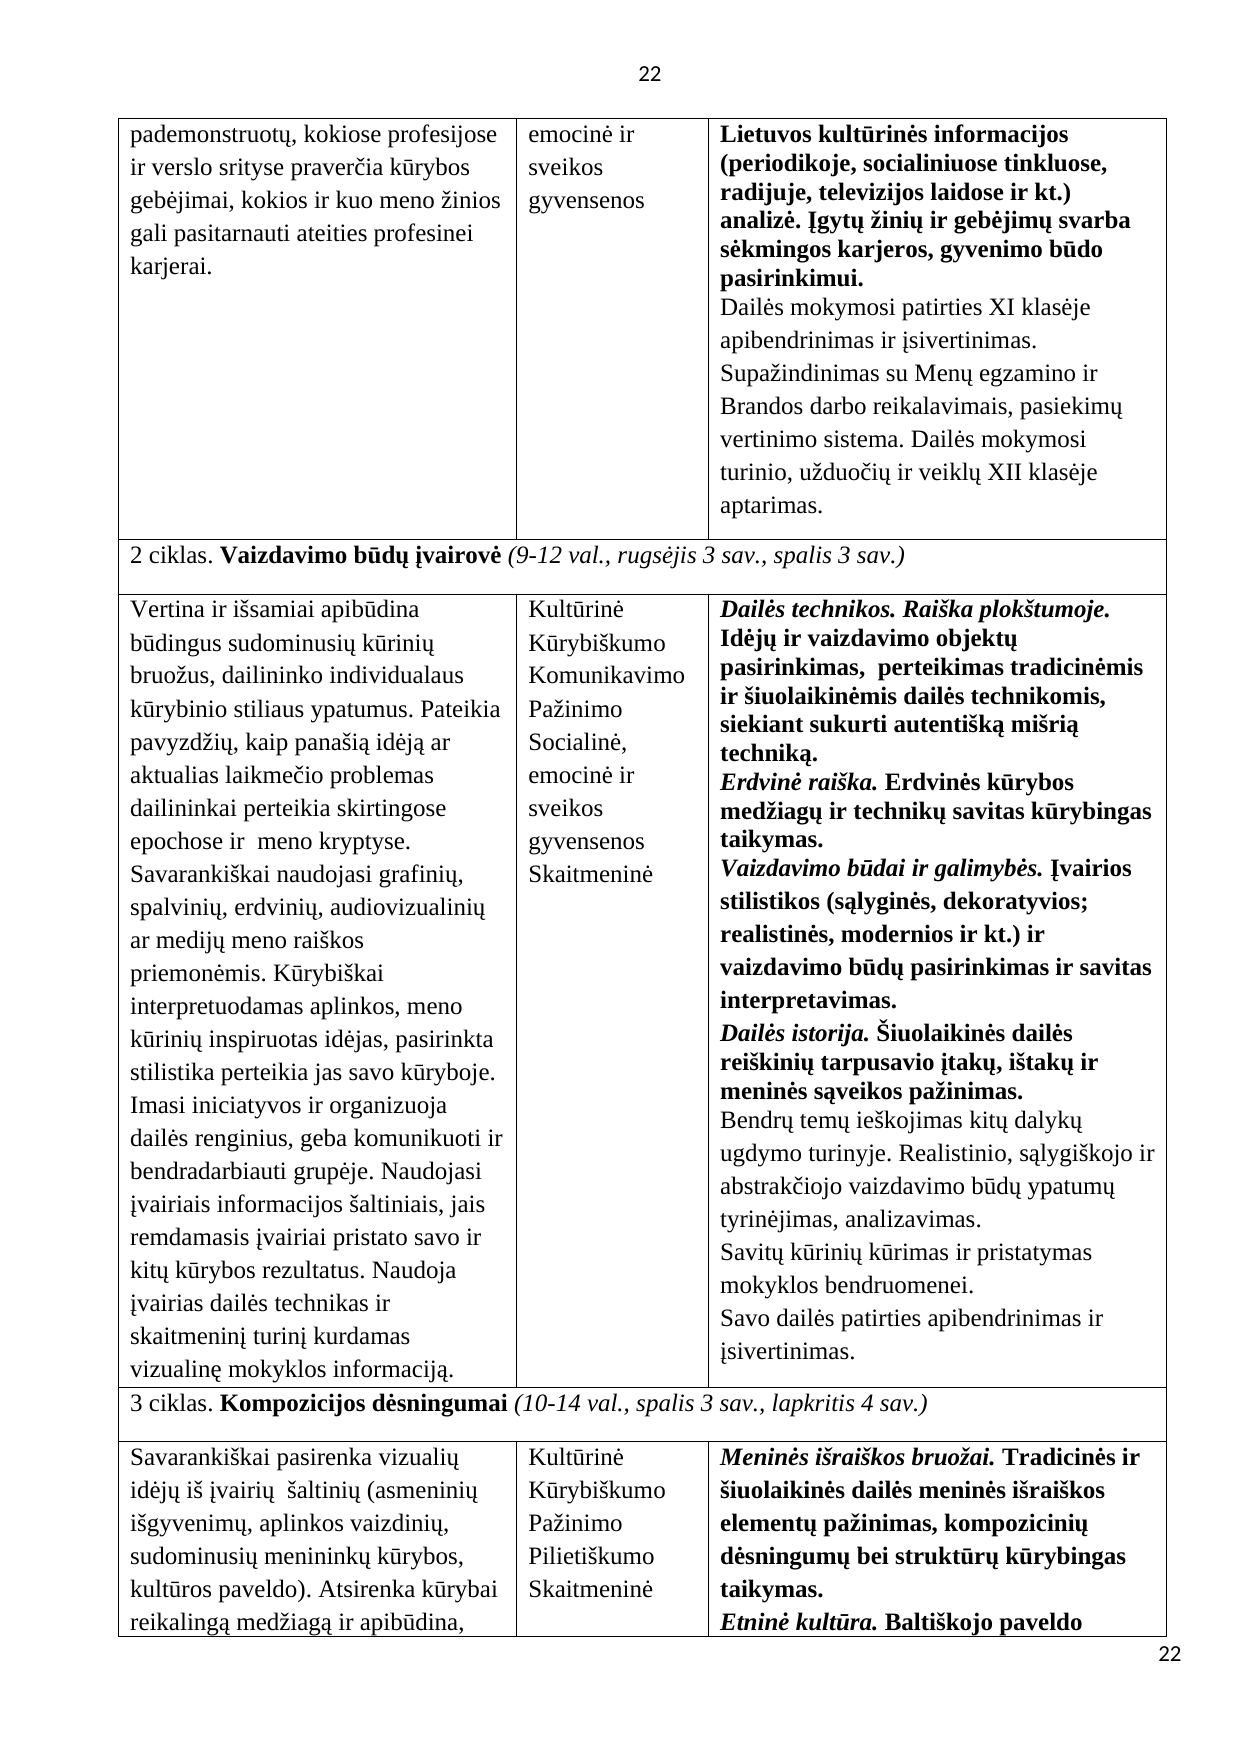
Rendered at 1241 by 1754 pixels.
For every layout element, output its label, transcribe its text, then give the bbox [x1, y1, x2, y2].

table_cell 3 ciklas. Kompozicijos dėsningumai (10-14 val., spalis 3 sav., lapkritis 4 sav.) [119, 1388, 1166, 1441]
table_cell Vertina ir išsamiai apibūdina būdingus sudominusių kūrinių bruožus, dailininko individualaus kūrybinio stiliaus ypatumus. Pateikia pavyzdžių, kaip panašią idėją ar aktualias laikmečio problemas dailininkai perteikia skirtingose epochose ir meno kryptyse. Savarankiškai naudojasi grafinių, spalvinių, erdvinių, audiovizualinių ar medijų meno raiškos priemonėmis. Kūrybiškai interpretuodamas aplinkos, meno kūrinių inspiruotas idėjas, pasirinkta stilistika perteikia jas savo kūryboje. Imasi iniciatyvos ir organizuoja dailės renginius, geba komunikuoti ir bendradarbiauti grupėje. Naudojasi įvairiais informacijos šaltiniais, jais remdamasis įvairiai pristato savo ir kitų kūrybos rezultatus. Naudoja įvairias dailės technikas ir skaitmeninį turinį kurdamas vizualinę mokyklos informaciją. [119, 595, 516, 1387]
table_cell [517, 119, 708, 539]
table_cell Dailės technikos. Raiška plokštumoje. Idėjų ir vaizdavimo objektų pasirinkimas, perteikimas tradicinėmis ir šiuolaikinėmis dailės technikomis, siekiant sukurti autentišką mišrią techniką. Erdvinė raiška. Erdvinės kūrybos medžiagų ir technikų savitas kūrybingas taikymas. Vaizdavimo būdai ir galimybės. Įvairios stilistikos (sąlyginės, dekoratyvios; realistinės, modernios ir kt.) ir vaizdavimo būdų pasirinkimas ir savitas interpretavimas. Dailės istorija. Šiuolaikinės dailės reiškinių tarpusavio įtakų, ištakų ir meninės sąveikos pažinimas. Bendrų temų ieškojimas kitų dalykų ugdymo turinyje. Realistinio, sąlygiškojo ir abstrakčiojo vaizdavimo būdų ypatumų tyrinėjimas, analizavimas. Savitų kūrinių kūrimas ir pristatymas mokyklos bendruomenei. Savo dailės patirties apibendrinimas ir įsivertinimas. [709, 595, 1166, 1387]
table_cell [709, 119, 1166, 539]
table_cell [709, 1442, 1166, 1636]
table_cell Kultūrinė Kūrybiškumo Komunikavimo Pažinimo Socialinė, emocinė ir sveikos gyvensenos Skaitmeninė [517, 595, 708, 1387]
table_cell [119, 1442, 516, 1636]
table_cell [119, 119, 516, 539]
table_cell 2 ciklas. Vaizdavimo būdų įvairovė (9-12 val., rugsėjis 3 sav., spalis 3 sav.) [119, 540, 1166, 593]
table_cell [517, 1442, 708, 1636]
